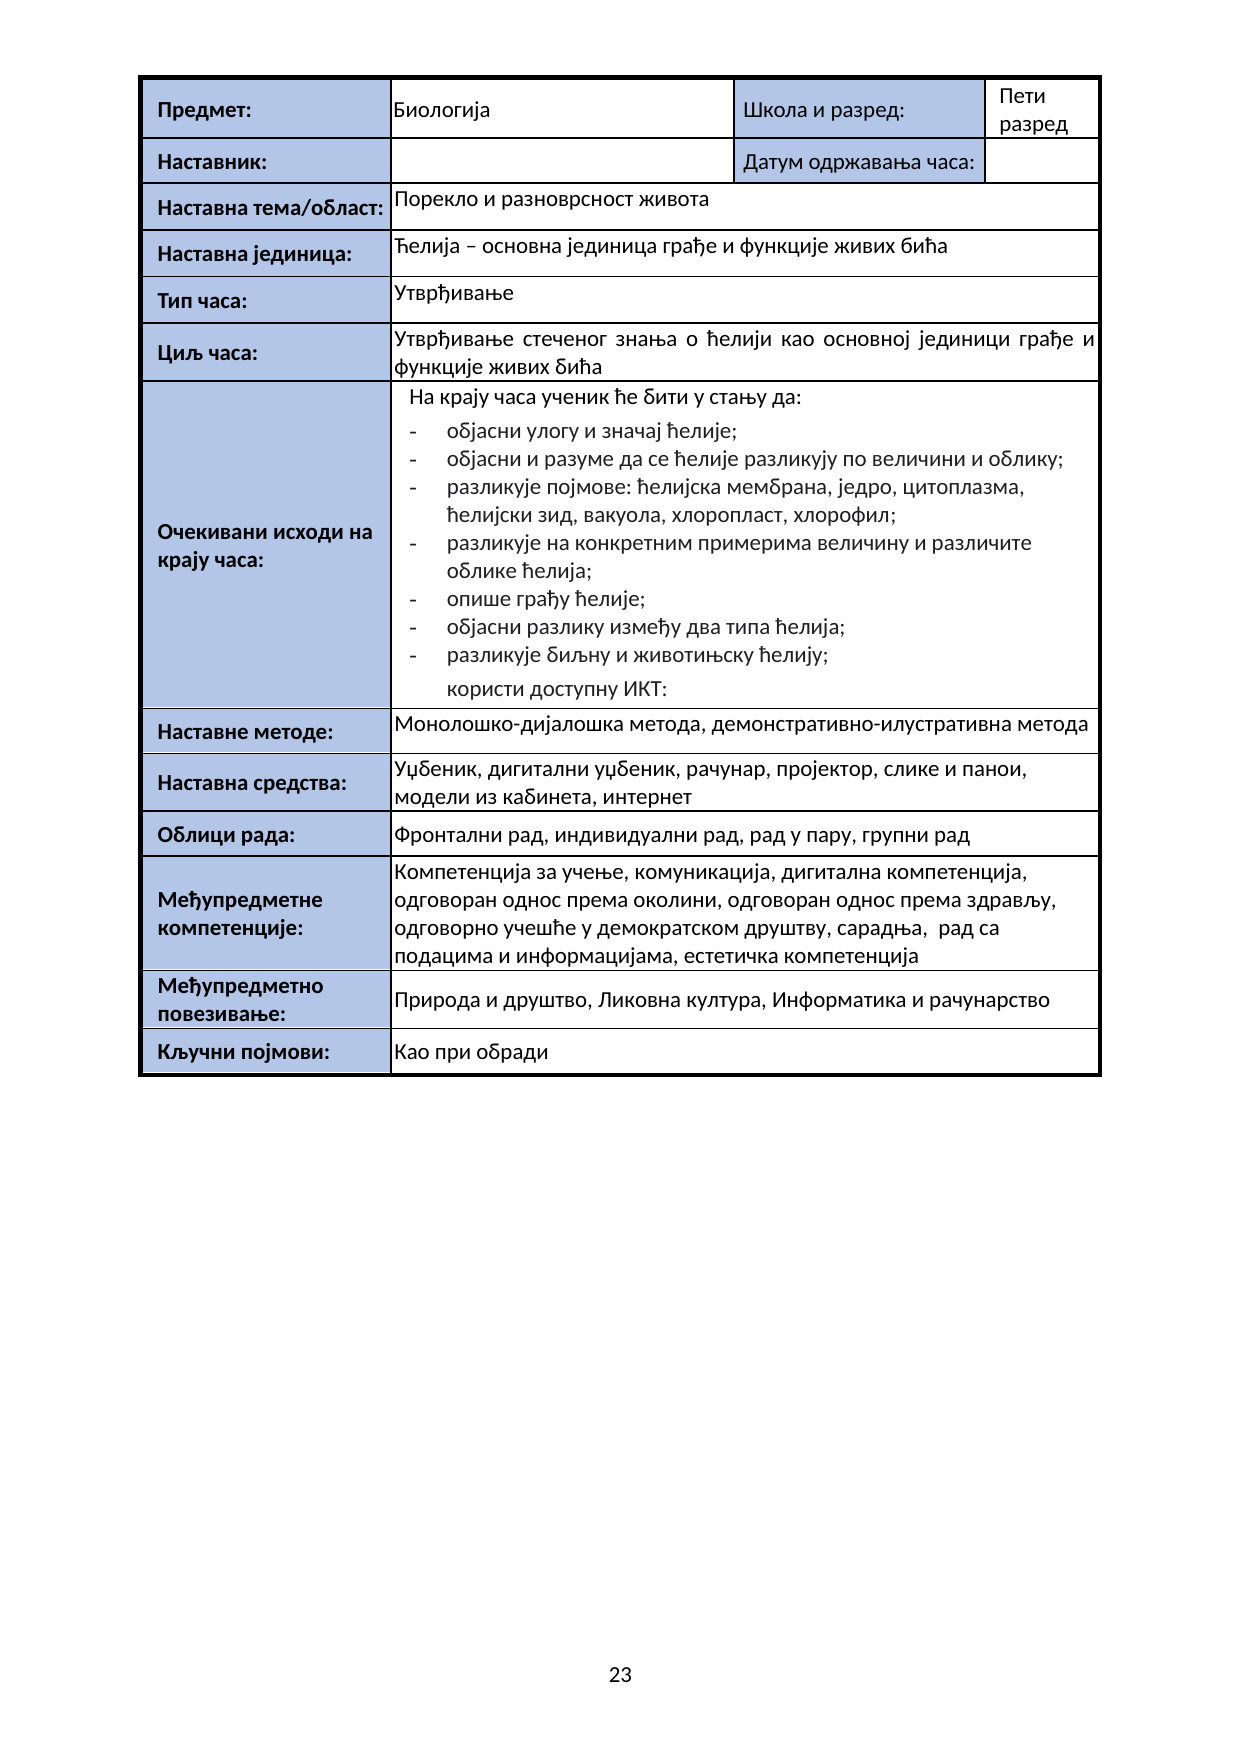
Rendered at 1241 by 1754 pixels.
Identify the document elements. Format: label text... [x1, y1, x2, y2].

table_cell Компетенција за учење, комуникација, дигитална компетенција, одговоран однос према околини, одговоран однос према здрављу, одговорно учешће у демократском друштву, сарадња, рад са подацима и информацијама, естетичка компетенција [392, 857, 1098, 969]
table_cell Циљ часа: [143, 324, 390, 380]
table_cell Као при обради [392, 1029, 1098, 1072]
table_cell Очекивани исходи на крају часа: [143, 382, 390, 707]
table_cell Наставна јединица: [143, 231, 390, 276]
table_cell Међупредметно повезивање: [143, 971, 390, 1027]
table_cell Тип часа: [143, 277, 390, 322]
table_header Пети разред [986, 80, 1098, 137]
table_cell Наставна средства: [143, 754, 390, 810]
table_cell Облици рада: [143, 812, 390, 855]
table_cell Утврђивање [392, 277, 1098, 322]
table_cell Уџбеник, дигитални уџбеник, рачунар, пројектор, слике и панои, модели из кабинета, интернет [392, 754, 1098, 810]
table_cell Кључни појмови: [143, 1029, 390, 1072]
table_cell Монолошко-дијалошка метода, демонстративно-илустративна метода [392, 709, 1098, 752]
table_cell Датум одржавања часа: [735, 139, 984, 182]
table_cell Међупредметне компетенције: [143, 857, 390, 969]
table_cell [392, 139, 733, 182]
table_cell Наставник: [143, 139, 390, 182]
table_cell Утврђивање стеченог знања о ћелији као основној јединици грађе и функције живих бића [392, 324, 1098, 380]
table_cell Порекло и разноврсност живота [392, 184, 1098, 229]
table_cell [986, 139, 1098, 182]
table_cell Наставне методе: [143, 709, 390, 752]
table_header Школа и разред: [735, 80, 984, 137]
table_cell Природа и друштво, Ликовна култура, Информатика и рачунарство [392, 971, 1098, 1027]
table_cell Фронтални рад, индивидуални рад, рад у пару, групни рад [392, 812, 1098, 855]
table_cell Наставна тема/област: [143, 184, 390, 229]
table_header Предмет: [143, 80, 390, 137]
table_header Биологија [392, 80, 733, 137]
table_cell На крају часа ученик ће бити у стању да: објасни улогу и значај ћелије; објасни и разуме да се ћелије разликују по величини и облику; разликује појмове: ћелијска мембрана, једро, цитоплазма, ћелијски зид, вакуола, хлоропласт, хлорофил; разликује на конкретним примерима величину и различите облике ћелија; опише грађу ћелије; објасни разлику између два типа ћелија; разликује биљну и животињску ћелију; користи доступну ИКТ: [392, 382, 1098, 707]
table_cell Ћелија – основна јединица грађе и функције живих бића [392, 231, 1098, 276]
